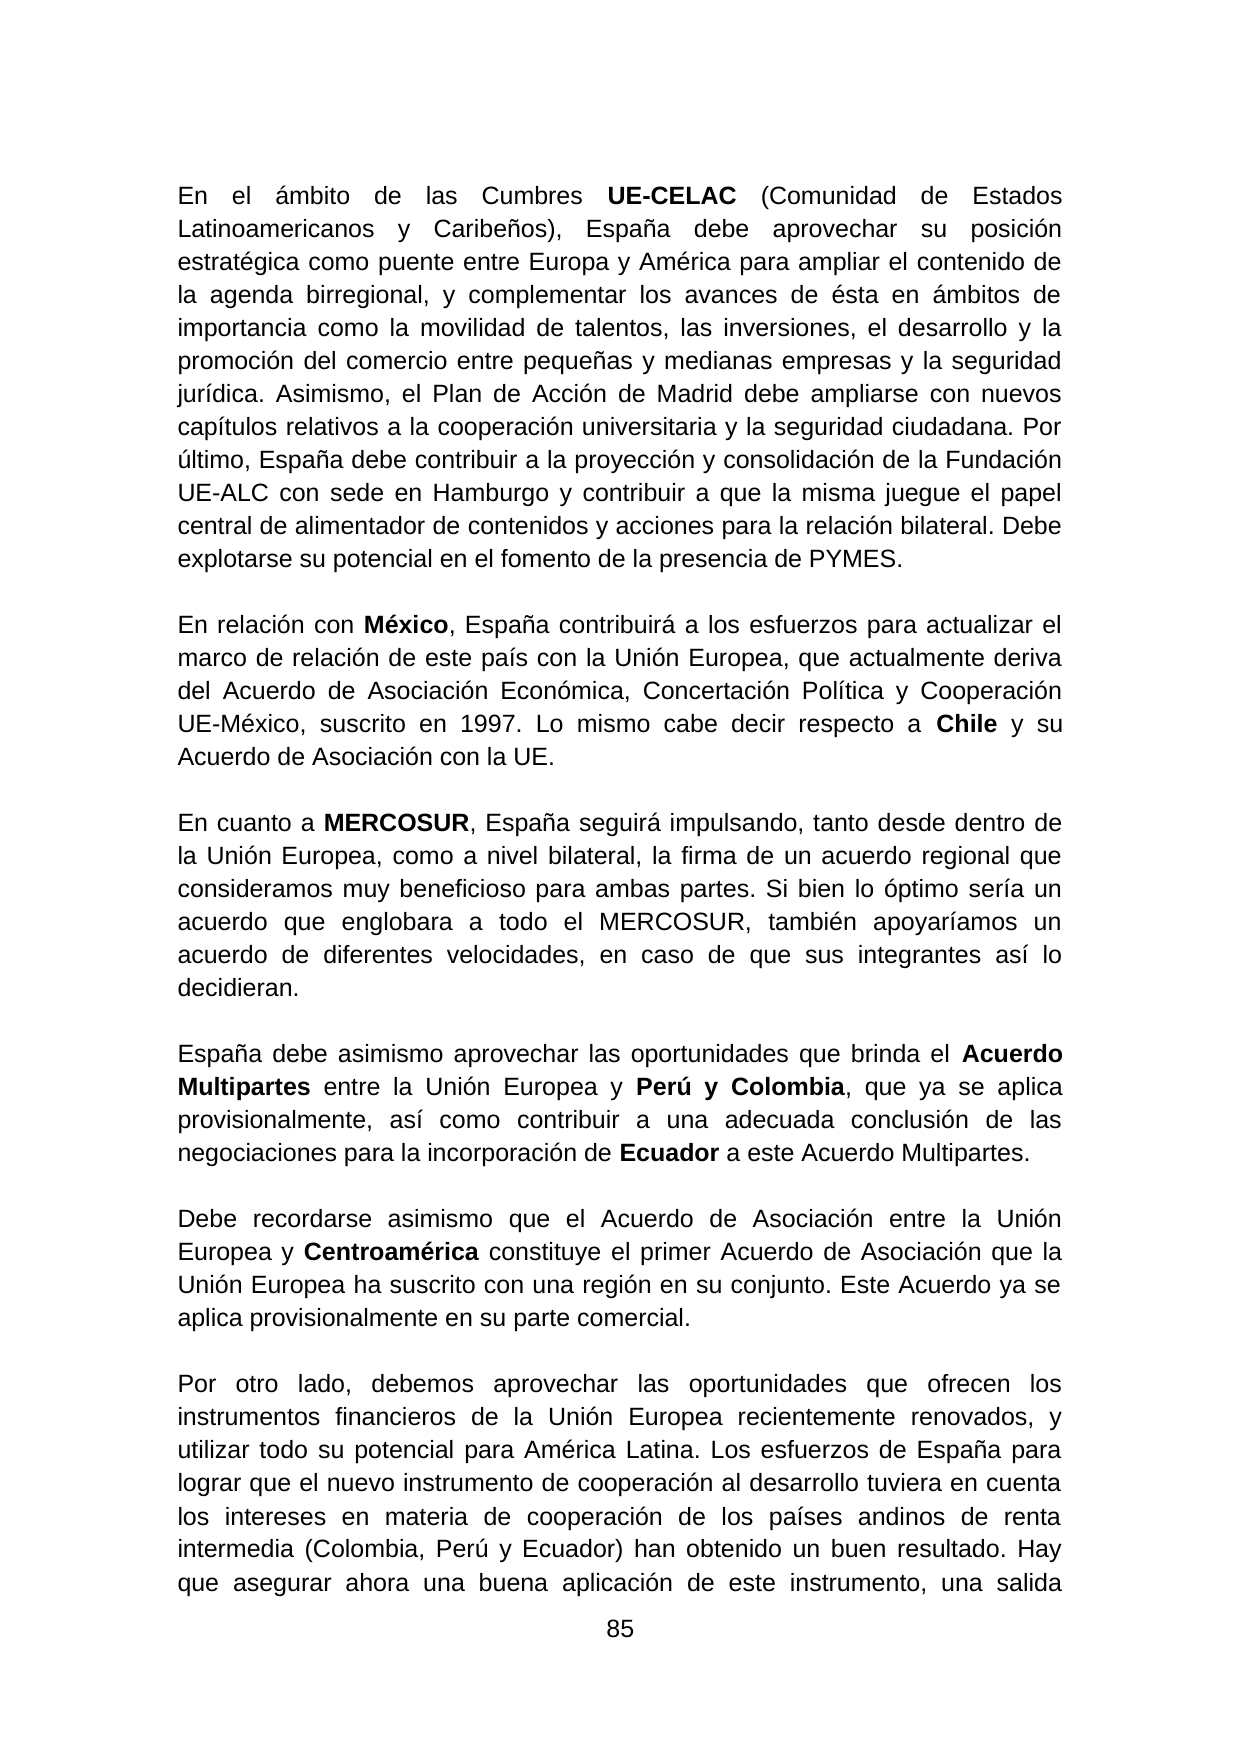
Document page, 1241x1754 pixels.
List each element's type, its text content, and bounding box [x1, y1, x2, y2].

text España debe asimismo aprovechar las oportunidades que brinda el Acuerdo Multipartes entre la Unión Europea y Perú y Colombia, que ya se aplica provisionalmente, así como contribuir a una adecuada conclusión de las negociaciones para la incorporación de Ecuador a este Acuerdo Multipartes. [177, 1039, 1063, 1167]
text En relación con México, España contribuirá a los esfuerzos para actualizar el marco de relación de este país con la Unión Europea, que actualmente deriva del Acuerdo de Asociación Económica, Concertación Política y Cooperación UE-México, suscrito en 1997. Lo mismo cabe decir respecto a Chile y su Acuerdo de Asociación con la UE. [177, 610, 1063, 771]
text En el ámbito de las Cumbres UE-CELAC (Comunidad de Estados Latinoamericanos y Caribeños), España debe aprovechar su posición estratégica como puente entre Europa y América para ampliar el contenido de la agenda birregional, y complementar los avances de ésta en ámbitos de importancia como la movilidad de talentos, las inversiones, el desarrollo y la promoción del comercio entre pequeñas y medianas empresas y la seguridad jurídica. Asimismo, el Plan de Acción de Madrid debe ampliarse con nuevos capítulos relativos a la cooperación universitaria y la seguridad ciudadana. Por último, España debe contribuir a la proyección y consolidación de la Fundación UE-ALC con sede en Hamburgo y contribuir a que la misma juegue el papel central de alimentador de contenidos y acciones para la relación bilateral. Debe explotarse su potencial en el fomento de la presencia de PYMES. [177, 181, 1063, 573]
text En cuanto a MERCOSUR, España seguirá impulsando, tanto desde dentro de la Unión Europea, como a nivel bilateral, la firma de un acuerdo regional que consideramos muy beneficioso para ambas partes. Si bien lo óptimo sería un acuerdo que englobara a todo el MERCOSUR, también apoyaríamos un acuerdo de diferentes velocidades, en caso de que sus integrantes así lo decidieran. [177, 808, 1063, 1002]
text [177, 1369, 1063, 1596]
text Debe recordarse asimismo que el Acuerdo de Asociación entre la Unión Europea y Centroamérica constituye el primer Acuerdo de Asociación que la Unión Europea ha suscrito con una región en su conjunto. Este Acuerdo ya se aplica provisionalmente en su parte comercial. [177, 1204, 1063, 1332]
